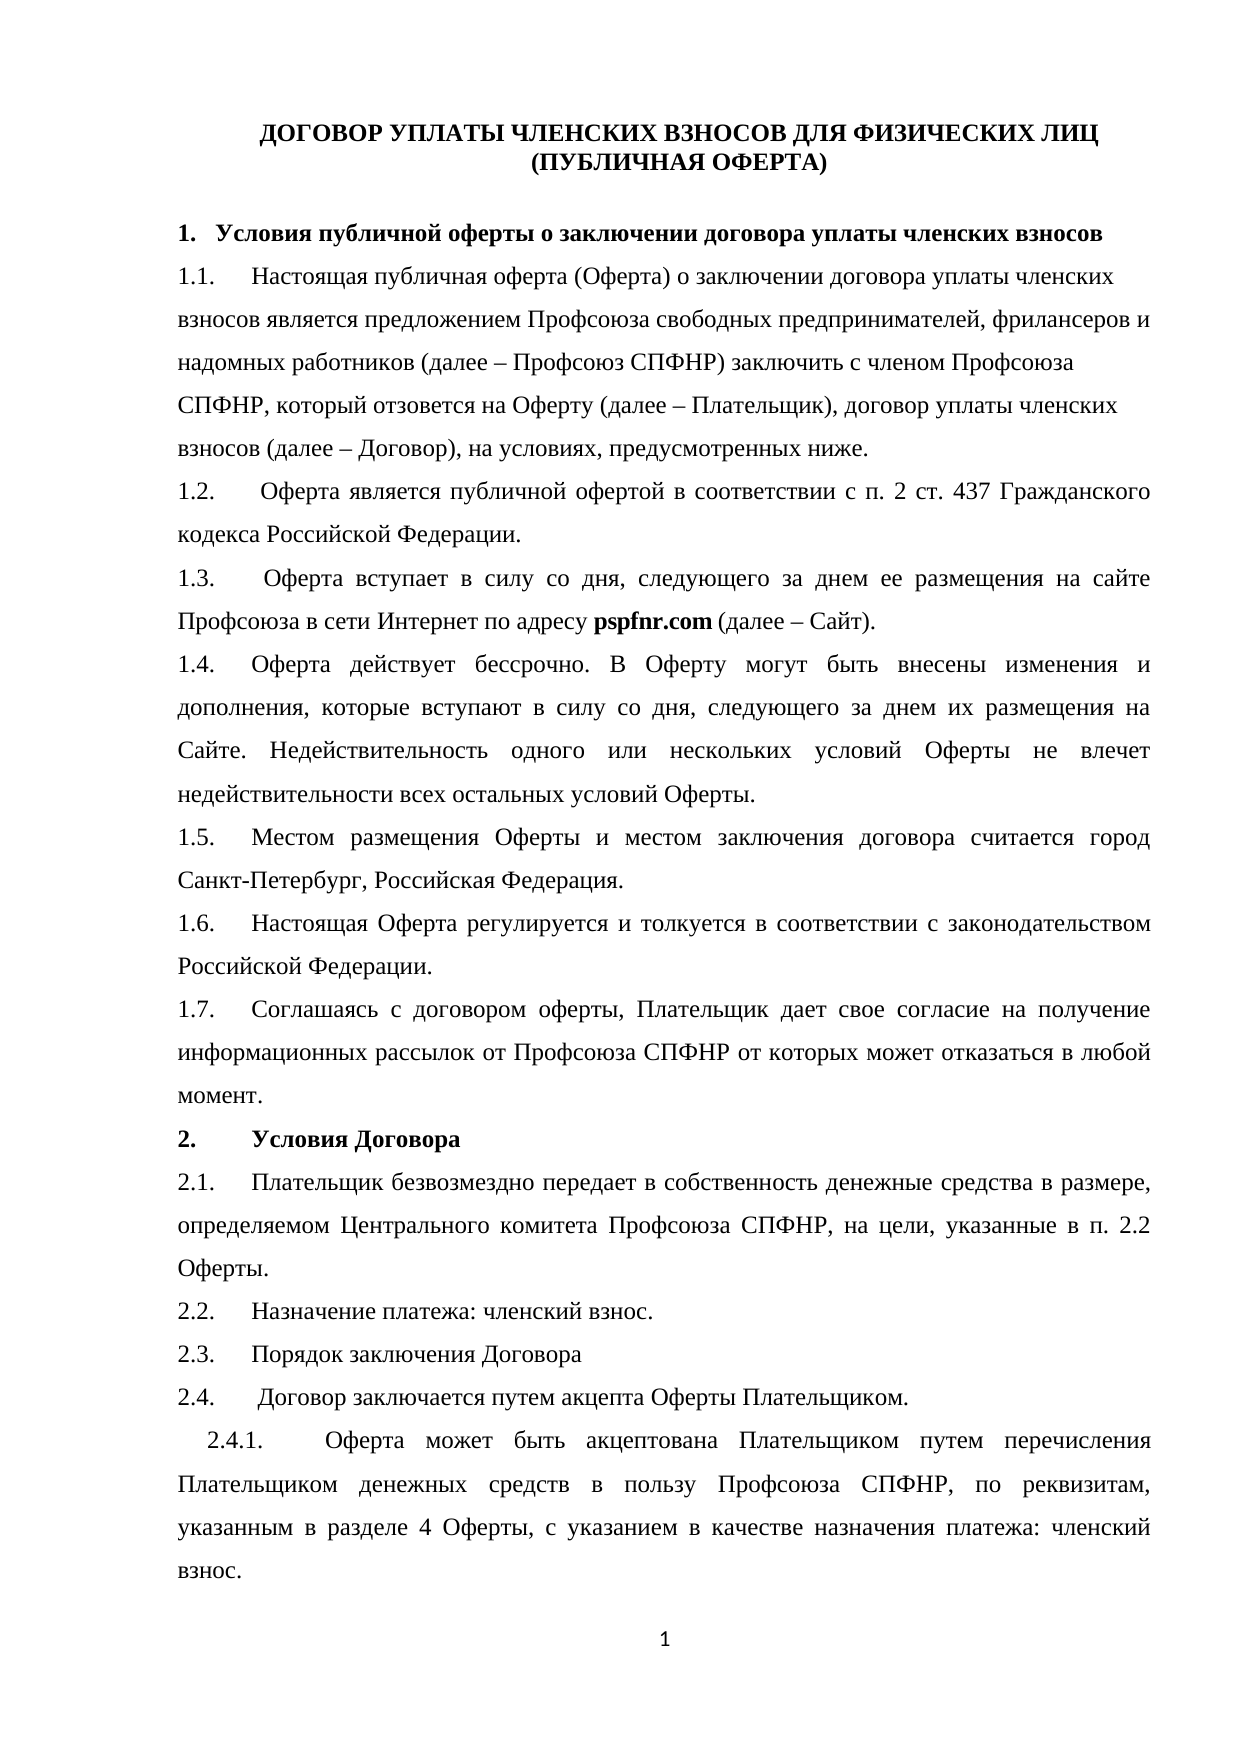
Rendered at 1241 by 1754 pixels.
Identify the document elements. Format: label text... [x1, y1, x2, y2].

list Соглашаясь с договором оферты, Плательщик дает свое согласие на получение информационных рассылок от Профсоюза СПФНР от которых может отказаться в любой момент. [177, 994, 1152, 1109]
list Назначение платежа: членский взнос. [177, 1296, 1152, 1325]
list Местом размещения Оферты и местом заключения договора считается город Санкт-Петербург, Российская Федерация. [177, 822, 1152, 894]
list Оферта действует бессрочно. В Оферту могут быть внесены изменения и дополнения, которые вступают в силу со дня, следующего за днем их размещения на Сайте. Недействительность одного или нескольких условий Оферты не влечет недействительности всех остальных условий Оферты. [177, 649, 1152, 807]
text (ПУБЛИЧНАЯ ОФЕРТА) [177, 147, 1152, 176]
list Порядок заключения Договора [177, 1339, 1152, 1368]
list Настоящая Оферта регулируется и толкуется в соответствии с законодательством Российской Федерации. [177, 908, 1152, 980]
list Оферта вступает в силу со дня, следующего за днем ее размещения на сайте Профсоюза в сети Интернет по адресу pspfnr.com (далее – Сайт). [177, 563, 1152, 635]
list Настоящая публичная оферта (Оферта) о заключении договора уплаты членских взносов является предложением Профсоюза свободных предпринимателей, фрилансеров и надомных работников (далее – Профсоюз СПФНР) заключить с членом Профсоюза СПФНР, который отзовется на Оферту (далее – Плательщик), договор уплаты членских взносов (далее – Договор), на условиях, предусмотренных ниже. [177, 261, 1152, 462]
list Оферта является публичной офертой в соответствии с п. 2 ст. 437 Гражданского кодекса Российской Федерации. [177, 476, 1152, 548]
list Договор заключается путем акцепта Оферты Плательщиком. [177, 1382, 1152, 1411]
list Условия публичной оферты о заключении договора уплаты членских взносов [177, 218, 1152, 246]
list Плательщик безвозмездно передает в собственность денежные средства в размере, определяемом Центрального комитета Профсоюза СПФНР, на цели, указанные в п. 2.2 Оферты. [177, 1167, 1152, 1282]
list Условия Договора [177, 1124, 1152, 1152]
text ДОГОВОР УПЛАТЫ ЧЛЕНСКИХ ВЗНОСОВ ДЛЯ ФИЗИЧЕСКИХ ЛИЦ [177, 118, 1152, 147]
list Оферта может быть акцептована Плательщиком путем перечисления Плательщиком денежных средств в пользу Профсоюза СПФНР, по реквизитам, указанным в разделе 4 Оферты, с указанием в качестве назначения платежа: членский взнос. [177, 1426, 1152, 1584]
